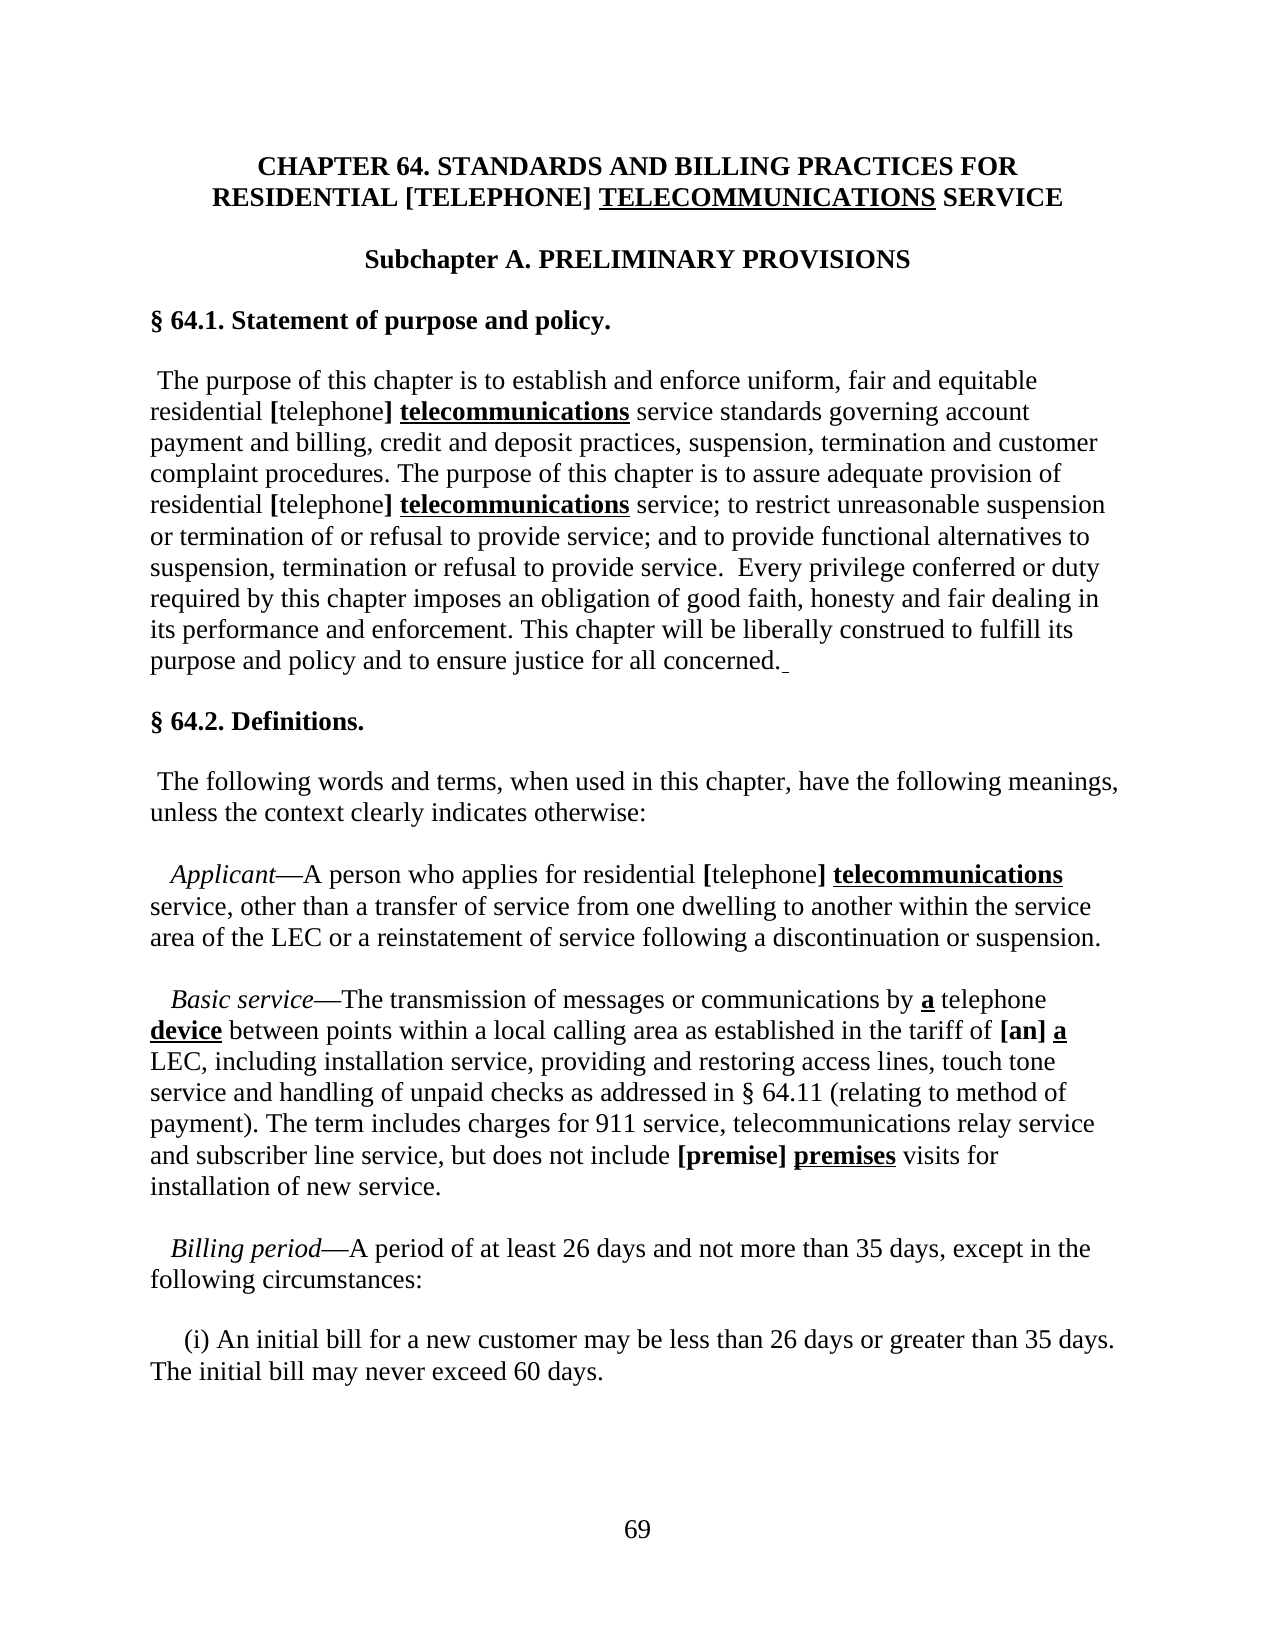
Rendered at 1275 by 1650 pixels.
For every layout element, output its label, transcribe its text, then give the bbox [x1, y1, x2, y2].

text § 64.1. Statement of purpose and policy. [150, 304, 1125, 335]
text The following words and terms, when used in this chapter, have the following meanings, unless the context clearly indicates otherwise: Applicant—A person who applies for residential [telephone] telecommunications service, other than a transfer of service from one dwelling to another within the service area of the LEC or a reinstatement of service following a discontinuation or suspension. Basic service—The transmission of messages or communications by a telephone device between points within a local calling area as established in the tariff of [an] a LEC, including installation service, providing and restoring access lines, touch tone service and handling of unpaid checks as addressed in § 64.11 (relating to method of payment). The term includes charges for 911 service, telecommunications relay service and subscriber line service, but does not include [premise] premises visits for installation of new service. Billing period—A period of at least 26 days and not more than 35 days, except in the following circumstances: [150, 765, 1125, 1294]
text Subchapter A. PRELIMINARY PROVISIONS [150, 243, 1125, 274]
text RESIDENTIAL [TELEPHONE] TELECOMMUNICATIONS SERVICE [150, 181, 1125, 212]
text (i) An initial bill for a new customer may be less than 26 days or greater than 35 days. The initial bill may never exceed 60 days. [150, 1324, 1125, 1386]
text The purpose of this chapter is to establish and enforce uniform, fair and equitable residential [telephone] telecommunications service standards governing account payment and billing, credit and deposit practices, suspension, termination and customer complaint procedures. The purpose of this chapter is to assure adequate provision of residential [telephone] telecommunications service; to restrict unreasonable suspension or termination of or refusal to provide service; and to provide functional alternatives to suspension, termination or refusal to provide service. Every privilege conferred or duty required by this chapter imposes an obligation of good faith, honesty and fair dealing in its performance and enforcement. This chapter will be liberally construed to fulfill its purpose and policy and to ensure justice for all concerned. [150, 364, 1125, 676]
text § 64.2. Definitions. [150, 705, 1125, 736]
text CHAPTER 64. STANDARDS AND BILLING PRACTICES FOR [150, 150, 1125, 181]
